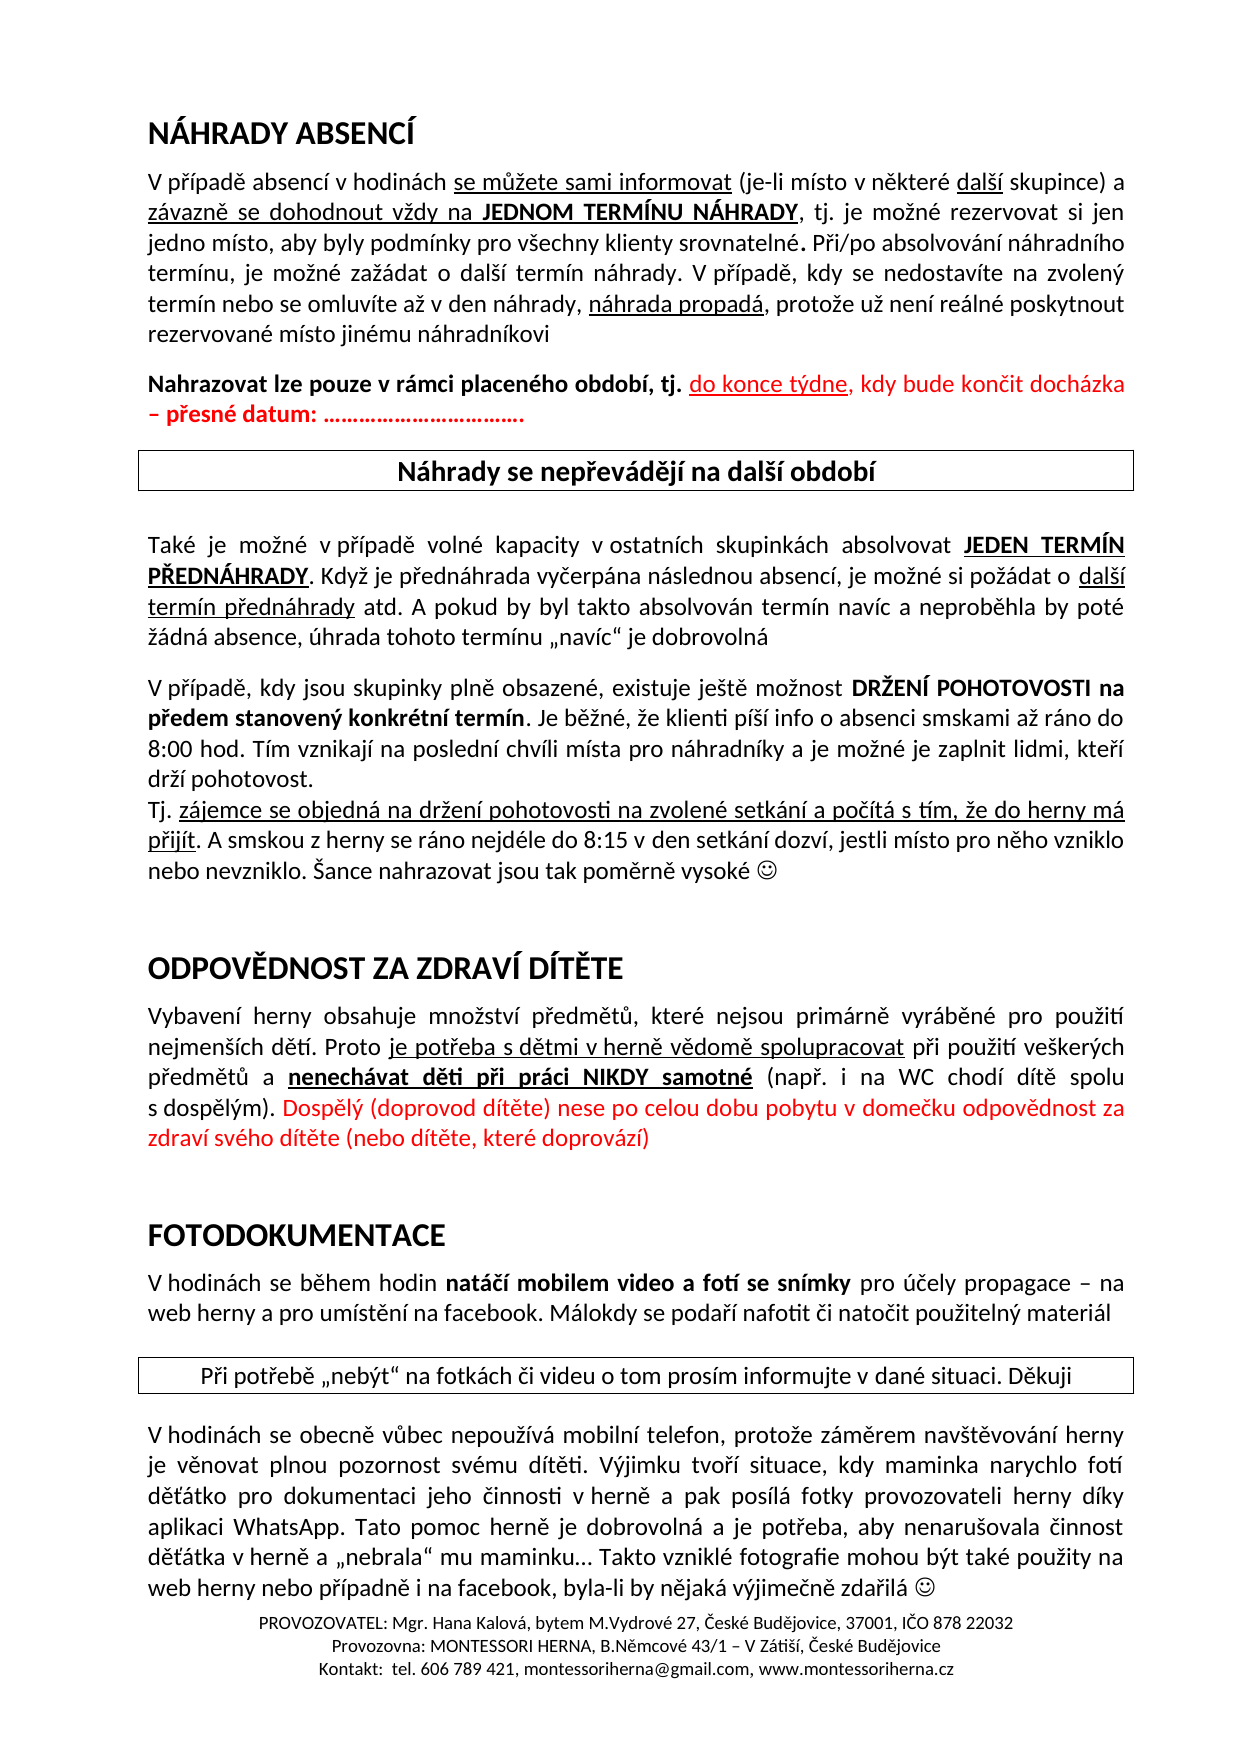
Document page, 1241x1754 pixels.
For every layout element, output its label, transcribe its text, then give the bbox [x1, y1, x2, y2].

text Náhrady se nepřevádějí na další období [139, 451, 1133, 490]
text ODPOVĚDNOST ZA ZDRAVÍ DÍTĚTE [148, 947, 1125, 987]
text FOTODOKUMENTACE [148, 1214, 1125, 1254]
text Vybavení herny obsahuje množství předmětů, které nejsou primárně vyráběné pro použití nejmenších dětí. Proto je potřeba s dětmi v herně vědomě spolupracovat při použití veškerých předmětů a nenechávat děti při práci NIKDY samotné (např. i na WC chodí dítě spolu s dospělým). Dospělý (doprovod dítěte) nese po celou dobu pobytu v domečku odpovědnost za zdraví svého dítěte (nebo dítěte, které doprovází) [148, 1000, 1125, 1153]
text NÁHRADY ABSENCÍ [148, 112, 1125, 153]
text V případě, kdy jsou skupinky plně obsazené, existuje ještě možnost DRŽENÍ POHOTOVOSTI na předem stanovený konkrétní termín. Je běžné, že klienti píší info o absenci smskami až ráno do 8:00 hod. Tím vznikají na poslední chvíli místa pro náhradníky a je možné je zaplnit lidmi, kteří drží pohotovost. [148, 672, 1125, 794]
text V hodinách se během hodin natáčí mobilem video a fotí se snímky pro účely propagace – na web herny a pro umístění na facebook. Málokdy se podaří nafotit či natočit použitelný materiál [148, 1267, 1125, 1328]
text Také je možné v případě volné kapacity v ostatních skupinkách absolvovat JEDEN TERMÍN PŘEDNÁHRADY. Když je přednáhrada vyčerpána následnou absencí, je možné si požádat o další termín přednáhrady atd. A pokud by byl takto absolvován termín navíc a neproběhla by poté žádná absence, úhrada tohoto termínu „navíc“ je dobrovolná [148, 530, 1125, 652]
text V případě absencí v hodinách se můžete sami informovat (je-li místo v některé další skupince) a závazně se dohodnout vždy na JEDNOM TERMÍNU NÁHRADY, tj. je možné rezervovat si jen jedno místo, aby byly podmínky pro všechny klienty srovnatelné. Při/po absolvování náhradního termínu, je možné zažádat o další termín náhrady. V případě, kdy se nedostavíte na zvolený termín nebo se omluvíte až v den náhrady, náhrada propadá, protože už není reálné poskytnout rezervované místo jinému náhradníkovi [148, 166, 1125, 349]
text Nahrazovat lze pouze v rámci placeného období, tj. do konce týdne, kdy bude končit docházka – přesné datum: ……………………………. [148, 368, 1125, 429]
text V hodinách se obecně vůbec nepoužívá mobilní telefon, protože záměrem navštěvování herny je věnovat plnou pozornost svému dítěti. Výjimku tvoří situace, kdy maminka narychlo fotí děťátko pro dokumentaci jeho činnosti v herně a pak posílá fotky provozovateli herny díky aplikaci WhatsApp. Tato pomoc herně je dobrovolná a je potřeba, aby nenarušovala činnost děťátka v herně a „nebrala“ mu maminku… Takto vzniklé fotografie mohou být také použity na web herny nebo případně i na facebook, byla-li by nějaká výjimečně zdařilá [148, 1419, 1125, 1602]
text Při potřebě „nebýt“ na fotkách či videu o tom prosím informujte v dané situaci. Děkuji [139, 1358, 1133, 1393]
text Tj. zájemce se objedná na držení pohotovosti na zvolené setkání a počítá s tím, že do herny má přijít. A smskou z herny se ráno nejdéle do 8:15 v den setkání dozví, jestli místo pro něho vzniklo nebo nevzniklo. Šance nahrazovat jsou tak poměrně vysoké [148, 794, 1125, 886]
